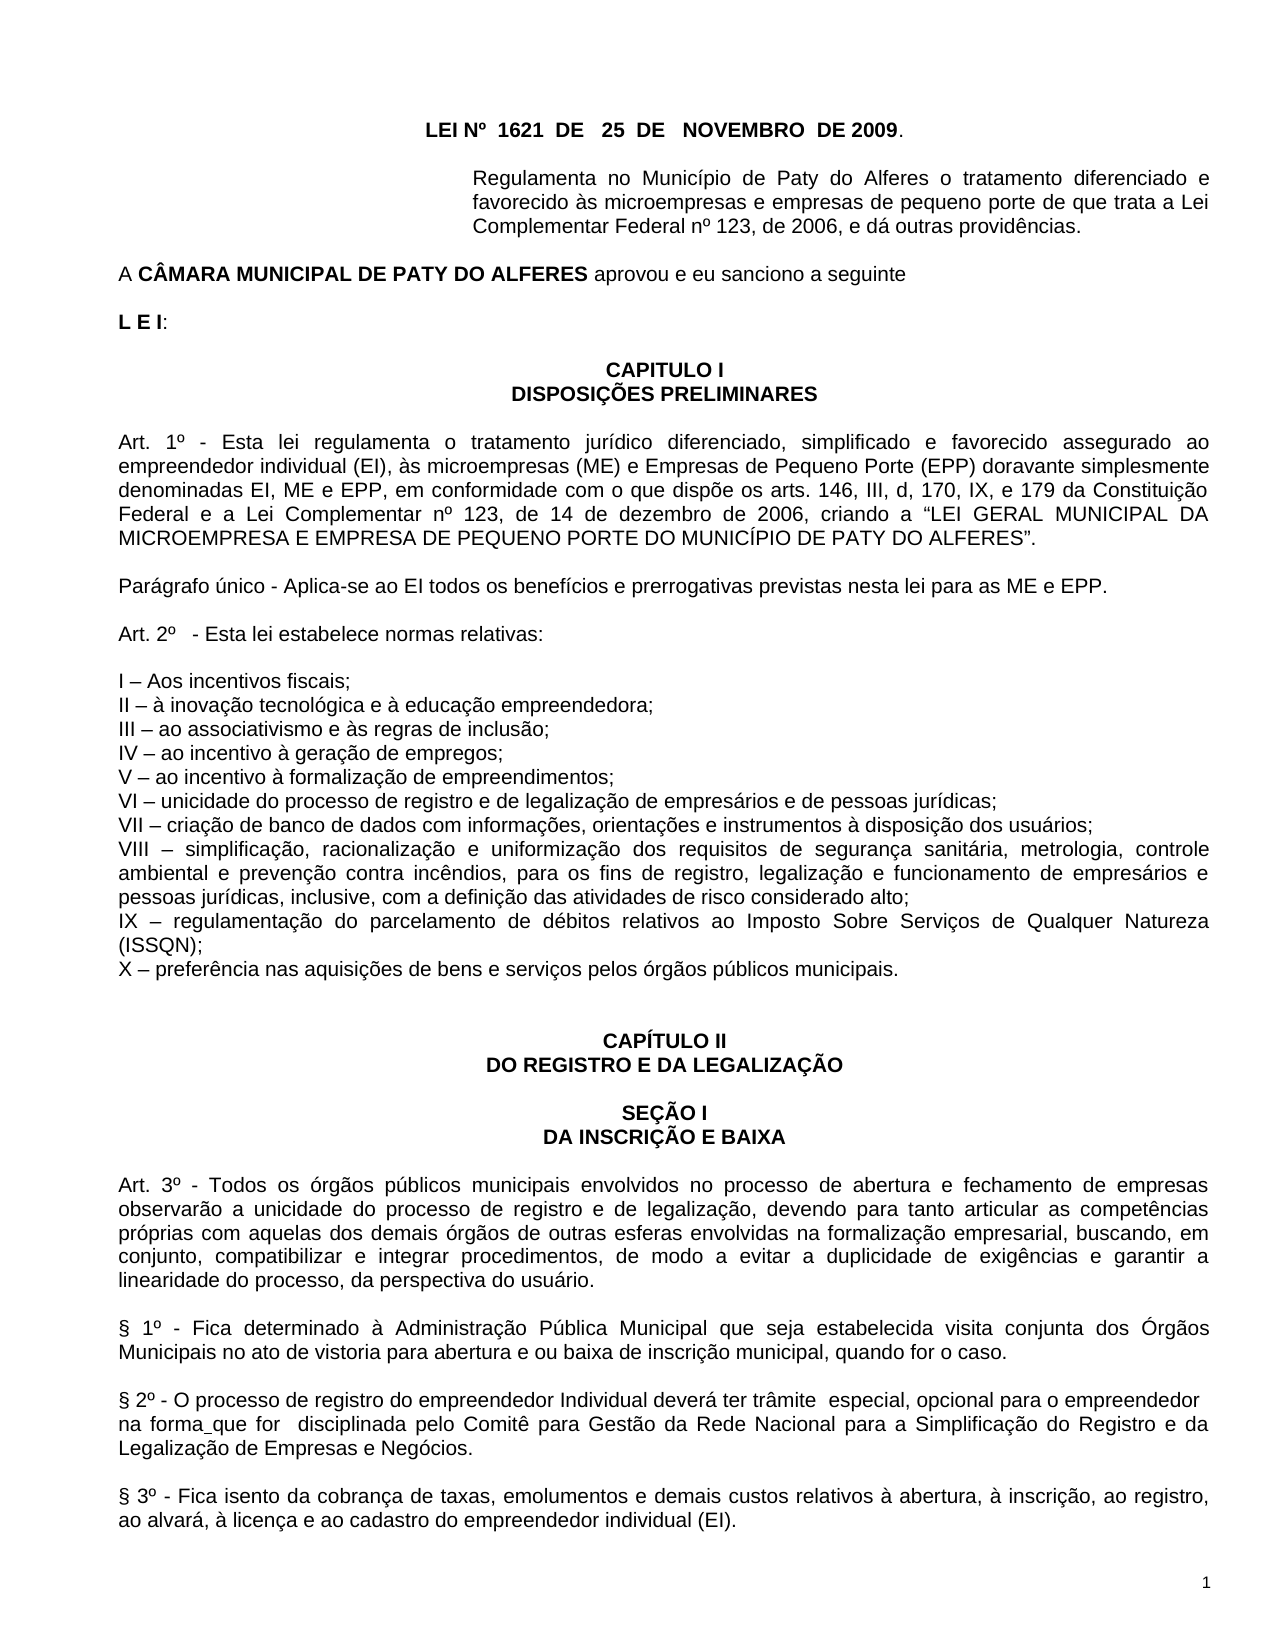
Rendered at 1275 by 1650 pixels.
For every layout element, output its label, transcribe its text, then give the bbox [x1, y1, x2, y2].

subtitle LEI Nº 1621 DE 25 DE NOVEMBRO DE 2009. [118, 118, 1211, 142]
text DISPOSIÇÕES PRELIMINARES [118, 382, 1211, 406]
text VI – unicidade do processo de registro e de legalização de empresários e de pessoas jurídicas; [118, 789, 1211, 813]
text VII – criação de banco de dados com informações, orientações e instrumentos à disposição dos usuários; [118, 813, 1211, 837]
text V – ao incentivo à formalização de empreendimentos; [118, 765, 1211, 789]
text L E I: [118, 310, 1211, 334]
text § 2º - O processo de registro do empreendedor Individual deverá ter trâmite especial, opcional para o empreendedor na forma que for disciplinada pelo Comitê para Gestão da Rede Nacional para a Simplificação do Registro e da Legalização de Empresas e Negócios. [118, 1388, 1211, 1460]
text SEÇÃO I [118, 1101, 1211, 1124]
text IV – ao incentivo à geração de empregos; [118, 741, 1211, 765]
text VIII – simplificação, racionalização e uniformização dos requisitos de segurança sanitária, metrologia, controle ambiental e prevenção contra incêndios, para os fins de registro, legalização e funcionamento de empresários e pessoas jurídicas, inclusive, com a definição das atividades de risco considerado alto; [118, 837, 1211, 909]
text IX – regulamentação do parcelamento de débitos relativos ao Imposto Sobre Serviços de Qualquer Natureza (ISSQN); [118, 909, 1211, 957]
text Parágrafo único - Aplica-se ao EI todos os benefícios e prerrogativas previstas nesta lei para as ME e EPP. [118, 573, 1211, 597]
text Art. 3º - Todos os órgãos públicos municipais envolvidos no processo de abertura e fechamento de empresas observarão a unicidade do processo de registro e de legalização, devendo para tanto articular as competências próprias com aquelas dos demais órgãos de outras esferas envolvidas na formalização empresarial, buscando, em conjunto, compatibilizar e integrar procedimentos, de modo a evitar a duplicidade de exigências e garantir a linearidade do processo, da perspectiva do usuário. [118, 1172, 1211, 1292]
text III – ao associativismo e às regras de inclusão; [118, 717, 1211, 741]
text § 3º - Fica isento da cobrança de taxas, emolumentos e demais custos relativos à abertura, à inscrição, ao registro, ao alvará, à licença e ao cadastro do empreendedor individual (EI). [118, 1484, 1211, 1532]
text DA INSCRIÇÃO E BAIXA [118, 1124, 1211, 1148]
text Regulamenta no Município de Paty do Alferes o tratamento diferenciado e favorecido às microempresas e empresas de pequeno porte de que trata a Lei Complementar Federal nº 123, de 2006, e dá outras providências. [472, 166, 1211, 238]
text I – Aos incentivos fiscais; [118, 669, 1211, 693]
text CAPITULO I [118, 358, 1211, 382]
text Art. 1º - Esta lei regulamenta o tratamento jurídico diferenciado, simplificado e favorecido assegurado ao empreendedor individual (EI), às microempresas (ME) e Empresas de Pequeno Porte (EPP) doravante simplesmente denominadas EI, ME e EPP, em conformidade com o que dispõe os arts. 146, III, d, 170, IX, e 179 da Constituição Federal e a Lei Complementar nº 123, de 14 de dezembro de 2006, criando a “LEI GERAL MUNICIPAL DA MICROEMPRESA E EMPRESA DE PEQUENO PORTE DO MUNICÍPIO DE PATY DO ALFERES”. [118, 430, 1211, 549]
text II – à inovação tecnológica e à educação empreendedora; [118, 693, 1211, 717]
text X – preferência nas aquisições de bens e serviços pelos órgãos públicos municipais. [118, 957, 1211, 981]
text DO REGISTRO E DA LEGALIZAÇÃO [118, 1053, 1211, 1077]
text CAPÍTULO II [118, 1029, 1211, 1053]
text Art. 2º - Esta lei estabelece normas relativas: [118, 621, 1211, 645]
subtitle A CÂMARA MUNICIPAL DE PATY DO ALFERES aprovou e eu sanciono a seguinte [118, 262, 1211, 286]
text § 1º - Fica determinado à Administração Pública Municipal que seja estabelecida visita conjunta dos Órgãos Municipais no ato de vistoria para abertura e ou baixa de inscrição municipal, quando for o caso. [118, 1316, 1211, 1364]
